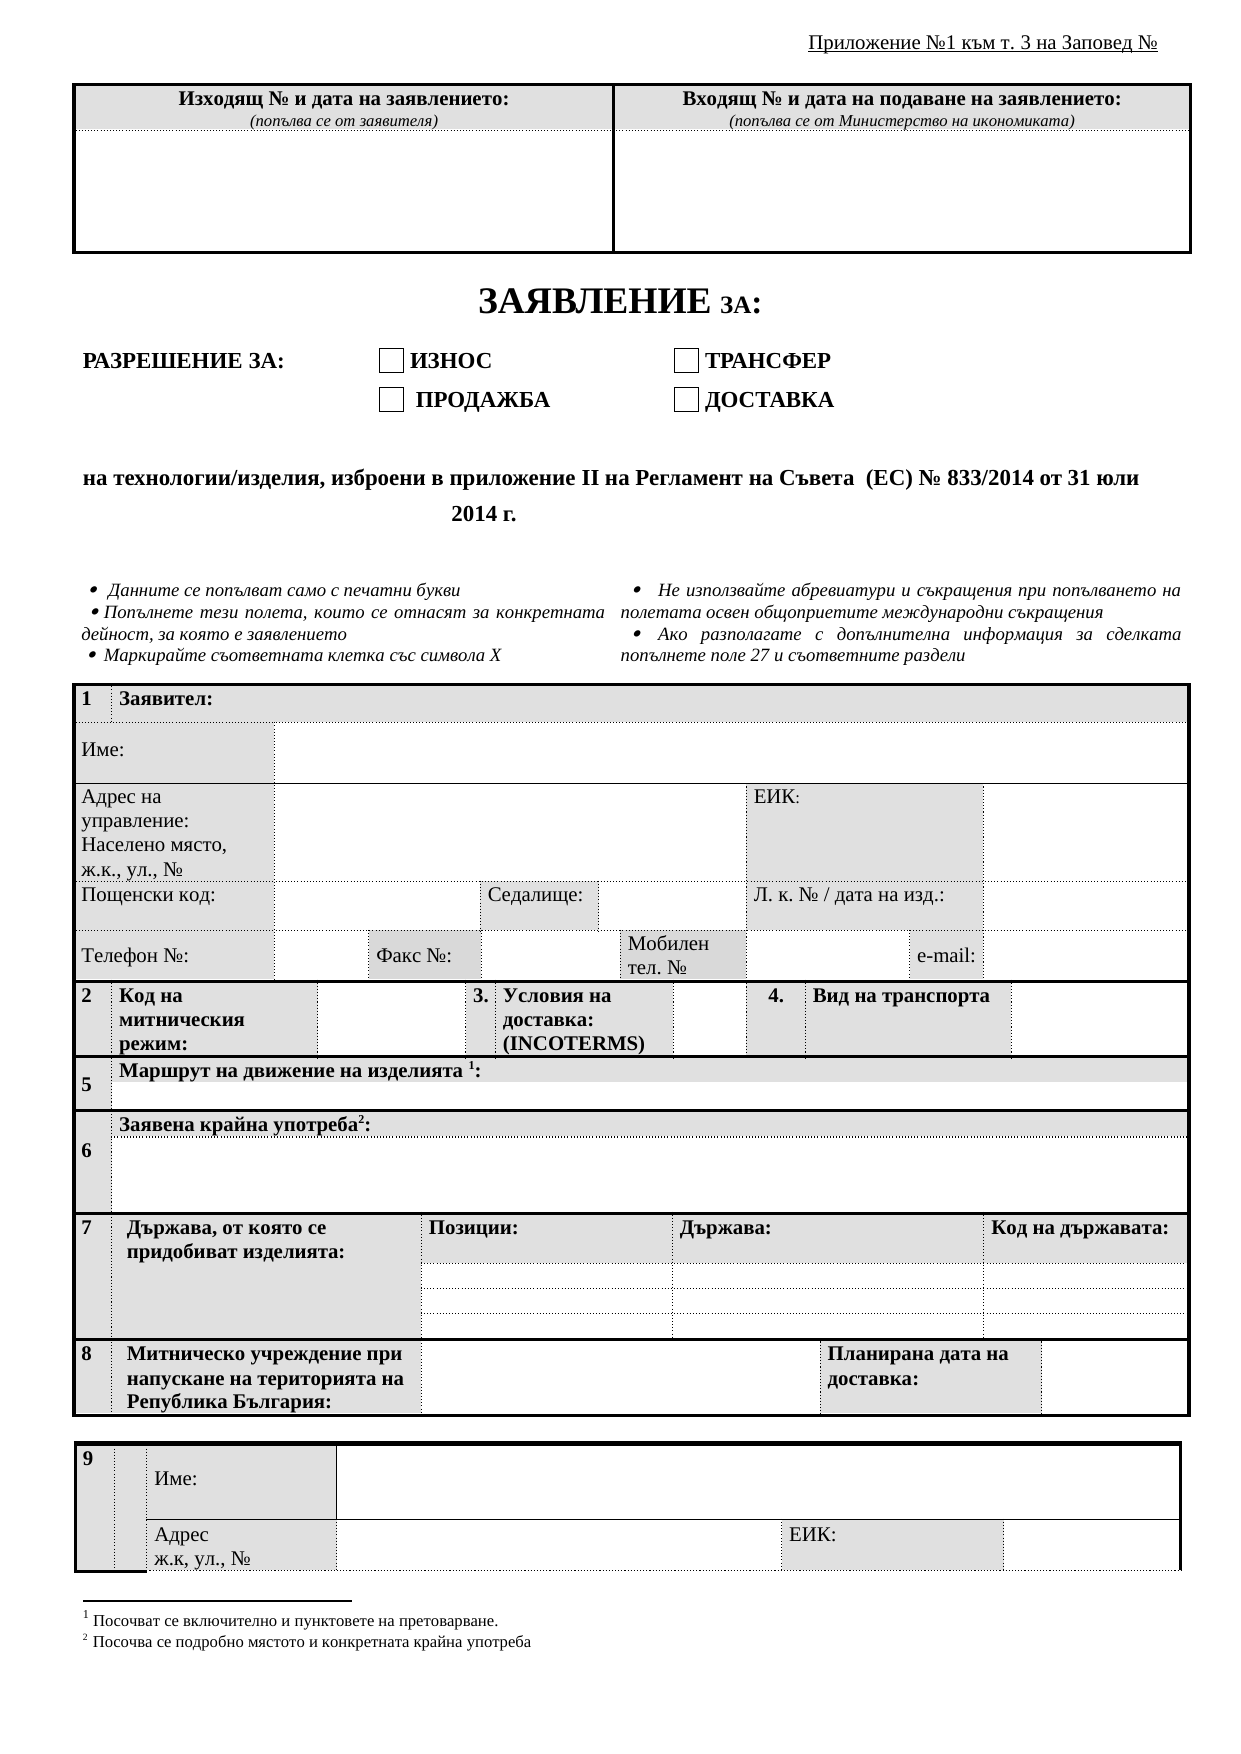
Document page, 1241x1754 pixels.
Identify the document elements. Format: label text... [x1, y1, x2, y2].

table_cell 5 [76, 1058, 112, 1109]
table_cell Маршрут на движение на изделията : [112, 1058, 1187, 1082]
table_cell [983, 1288, 1187, 1313]
table_cell [421, 1263, 672, 1288]
table_cell Л. к. № / дата на изд.: [746, 881, 983, 930]
table_cell 3. [466, 983, 495, 1055]
table_cell [673, 983, 746, 1055]
table_header Име: [147, 1446, 336, 1519]
table_cell Адрес на управление: Населено място, ж.к., ул., № [76, 784, 274, 881]
table_cell [983, 1263, 1187, 1288]
table_cell [1042, 1341, 1187, 1413]
table_cell Име: [76, 722, 274, 783]
table_cell [983, 784, 1187, 881]
table_cell [746, 930, 909, 979]
table_cell ЕИК: [782, 1520, 1004, 1570]
table_cell [275, 930, 369, 979]
table_cell [318, 983, 466, 1055]
subtitle ПРОДАЖБА ДОСТАВКА [378, 386, 1157, 412]
table_cell 8 [76, 1341, 112, 1413]
table_cell Вид на транспорта [805, 983, 1011, 1055]
table_cell 6 [76, 1112, 112, 1212]
table_header Данните се попълват само с печатни букви Попълнете тези полета, които се отнасят за конкретната дейност, за която е заявлението Маркирайте съответната клетка със символа Х [74, 579, 613, 683]
table_cell Държава, от която се придобиват изделията: [112, 1215, 421, 1338]
table_cell ЕИК: [746, 784, 983, 881]
table_cell [76, 130, 612, 251]
table_cell 4. [746, 983, 805, 1055]
table_cell Позиции: [421, 1215, 672, 1263]
table_cell 1 [76, 686, 112, 722]
table_cell Държава: [672, 1215, 983, 1263]
table_cell [983, 930, 1187, 979]
table_cell [672, 1288, 983, 1313]
table_cell [421, 1341, 820, 1413]
table_cell 2 [76, 983, 112, 1055]
subtitle ЗАЯВЛЕНИЕ ЗА: [83, 279, 1157, 322]
table_cell Седалище: [480, 881, 599, 930]
table_cell [275, 881, 480, 930]
table_header Не използвайте абревиатури и съкращения при попълването на полетата освен общоприетите международни съкращения Ако разполагате с допълнителна информация за сделката попълнете поле 27 и съответните раздели [613, 579, 1189, 683]
table_cell [983, 1313, 1187, 1338]
table_cell [112, 1082, 1187, 1109]
table_cell Пощенски код: [76, 881, 274, 930]
table_cell Заявител: [112, 686, 1187, 722]
table_header [337, 1446, 1179, 1519]
subtitle РАЗРЕШЕНИЕ ЗА: ИЗНОС ТРАНСФЕР [83, 347, 1157, 373]
table_cell Митническо учреждение при напускане на територията на Република България: [112, 1341, 421, 1413]
table_cell Телефон №: [76, 930, 274, 979]
table_cell Планирана дата на доставка: [820, 1341, 1042, 1413]
table_cell [599, 881, 746, 930]
table_cell Факс №: [369, 930, 481, 979]
table_cell [983, 881, 1187, 930]
table_cell Код на държавата: [983, 1215, 1187, 1263]
table_cell e-mail: [910, 930, 983, 979]
table_cell Заявена крайна употреба2: [112, 1112, 1187, 1136]
table_header Износител / Изпращач: [114, 1446, 147, 1570]
table_cell Мобилен тел. № [620, 930, 746, 979]
table_cell [672, 1263, 983, 1288]
table_cell Условия на доставка: (INCOTERMS) [495, 983, 673, 1055]
table_cell [337, 1520, 782, 1570]
table_cell 7 [76, 1215, 112, 1338]
table_cell [1011, 983, 1187, 1055]
table_cell [481, 930, 620, 979]
table_cell [275, 784, 746, 881]
table_header Изходящ № и дата на заявлението: (попълва се от заявителя) [76, 86, 612, 129]
table_cell Адрес ж.к, ул., № [147, 1520, 337, 1570]
table_header 9 [77, 1446, 114, 1570]
table_cell [672, 1313, 983, 1338]
table_cell [112, 1136, 1187, 1212]
subtitle на технологии/изделия, изброени в приложение II на Регламент на Съвета (ЕС) № 833/2014 от 31 юли 2014 г. [83, 464, 1157, 528]
table_cell Код на митническия режим: [112, 983, 318, 1055]
table_cell [421, 1313, 672, 1338]
table_cell [275, 722, 1187, 783]
table_cell [1004, 1520, 1179, 1570]
table_cell [421, 1288, 672, 1313]
table_cell [615, 130, 1189, 251]
table_header Входящ № и дата на подаване на заявлението: (попълва се от Министерство на икономиката) [615, 86, 1189, 129]
